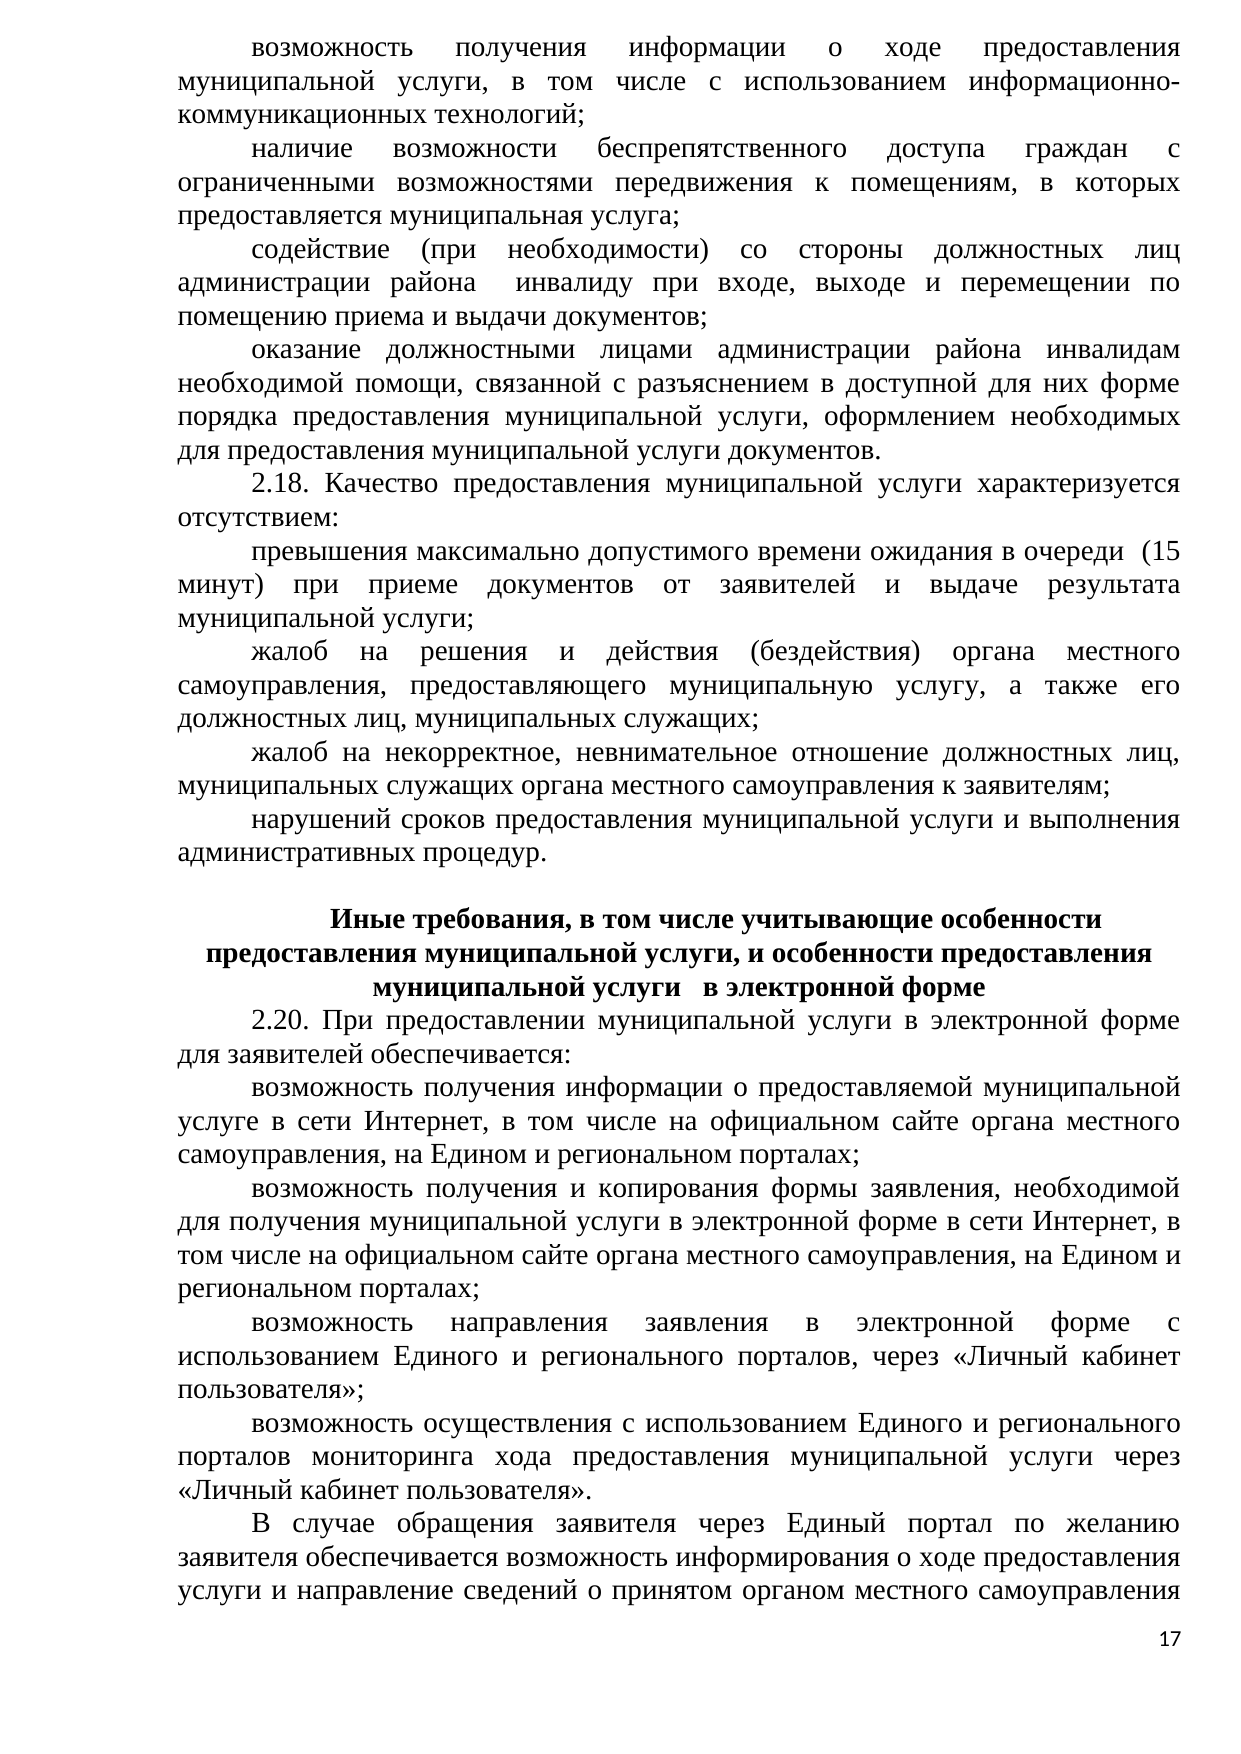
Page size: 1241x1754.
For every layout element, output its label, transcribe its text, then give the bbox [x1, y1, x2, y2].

text нарушений сроков предоставления муниципальной услуги и выполнения административных процедур. [177, 801, 1181, 868]
text 2.20. При предоставлении муниципальной услуги в электронной форме для заявителей обеспечивается: [177, 1002, 1181, 1069]
text возможность получения информации о ходе предоставления муниципальной услуги, в том числе с использованием информационно- коммуникационных технологий; [177, 29, 1181, 130]
text Иные требования, в том числе учитывающие особенности предоставления муниципальной услуги, и особенности предоставления муниципальной услуги в электронной форме [177, 902, 1181, 1002]
text возможность получения и копирования формы заявления, необходимой для получения муниципальной услуги в электронной форме в сети Интернет, в том числе на официальном сайте органа местного самоуправления, на Едином и региональном порталах; [177, 1170, 1181, 1304]
text возможность направления заявления в электронной форме с использованием Единого и регионального порталов, через «Личный кабинет пользователя»; [177, 1304, 1181, 1405]
text превышения максимально допустимого времени ожидания в очереди (15 минут) при приеме документов от заявителей и выдаче результата муниципальной услуги; [177, 533, 1181, 633]
text жалоб на некорректное, невнимательное отношение должностных лиц, муниципальных служащих органа местного самоуправления к заявителям; [177, 734, 1181, 801]
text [177, 1505, 1181, 1606]
text 2.18. Качество предоставления муниципальной услуги характеризуется отсутствием: [177, 466, 1181, 533]
text возможность осуществления с использованием Единого и регионального порталов мониторинга хода предоставления муниципальной услуги через «Личный кабинет пользователя». [177, 1405, 1181, 1505]
text содействие (при необходимости) со стороны должностных лиц администрации района инвалиду при входе, выходе и перемещении по помещению приема и выдачи документов; [177, 231, 1181, 331]
text наличие возможности беспрепятственного доступа граждан с ограниченными возможностями передвижения к помещениям, в которых предоставляется муниципальная услуга; [177, 130, 1181, 231]
text жалоб на решения и действия (бездействия) органа местного самоуправления, предоставляющего муниципальную услугу, а также его должностных лиц, муниципальных служащих; [177, 633, 1181, 734]
text оказание должностными лицами администрации района инвалидам необходимой помощи, связанной с разъяснением в доступной для них форме порядка предоставления муниципальной услуги, оформлением необходимых для предоставления муниципальной услуги документов. [177, 331, 1181, 466]
text возможность получения информации о предоставляемой муниципальной услуге в сети Интернет, в том числе на официальном сайте органа местного самоуправления, на Едином и региональном порталах; [177, 1069, 1181, 1170]
